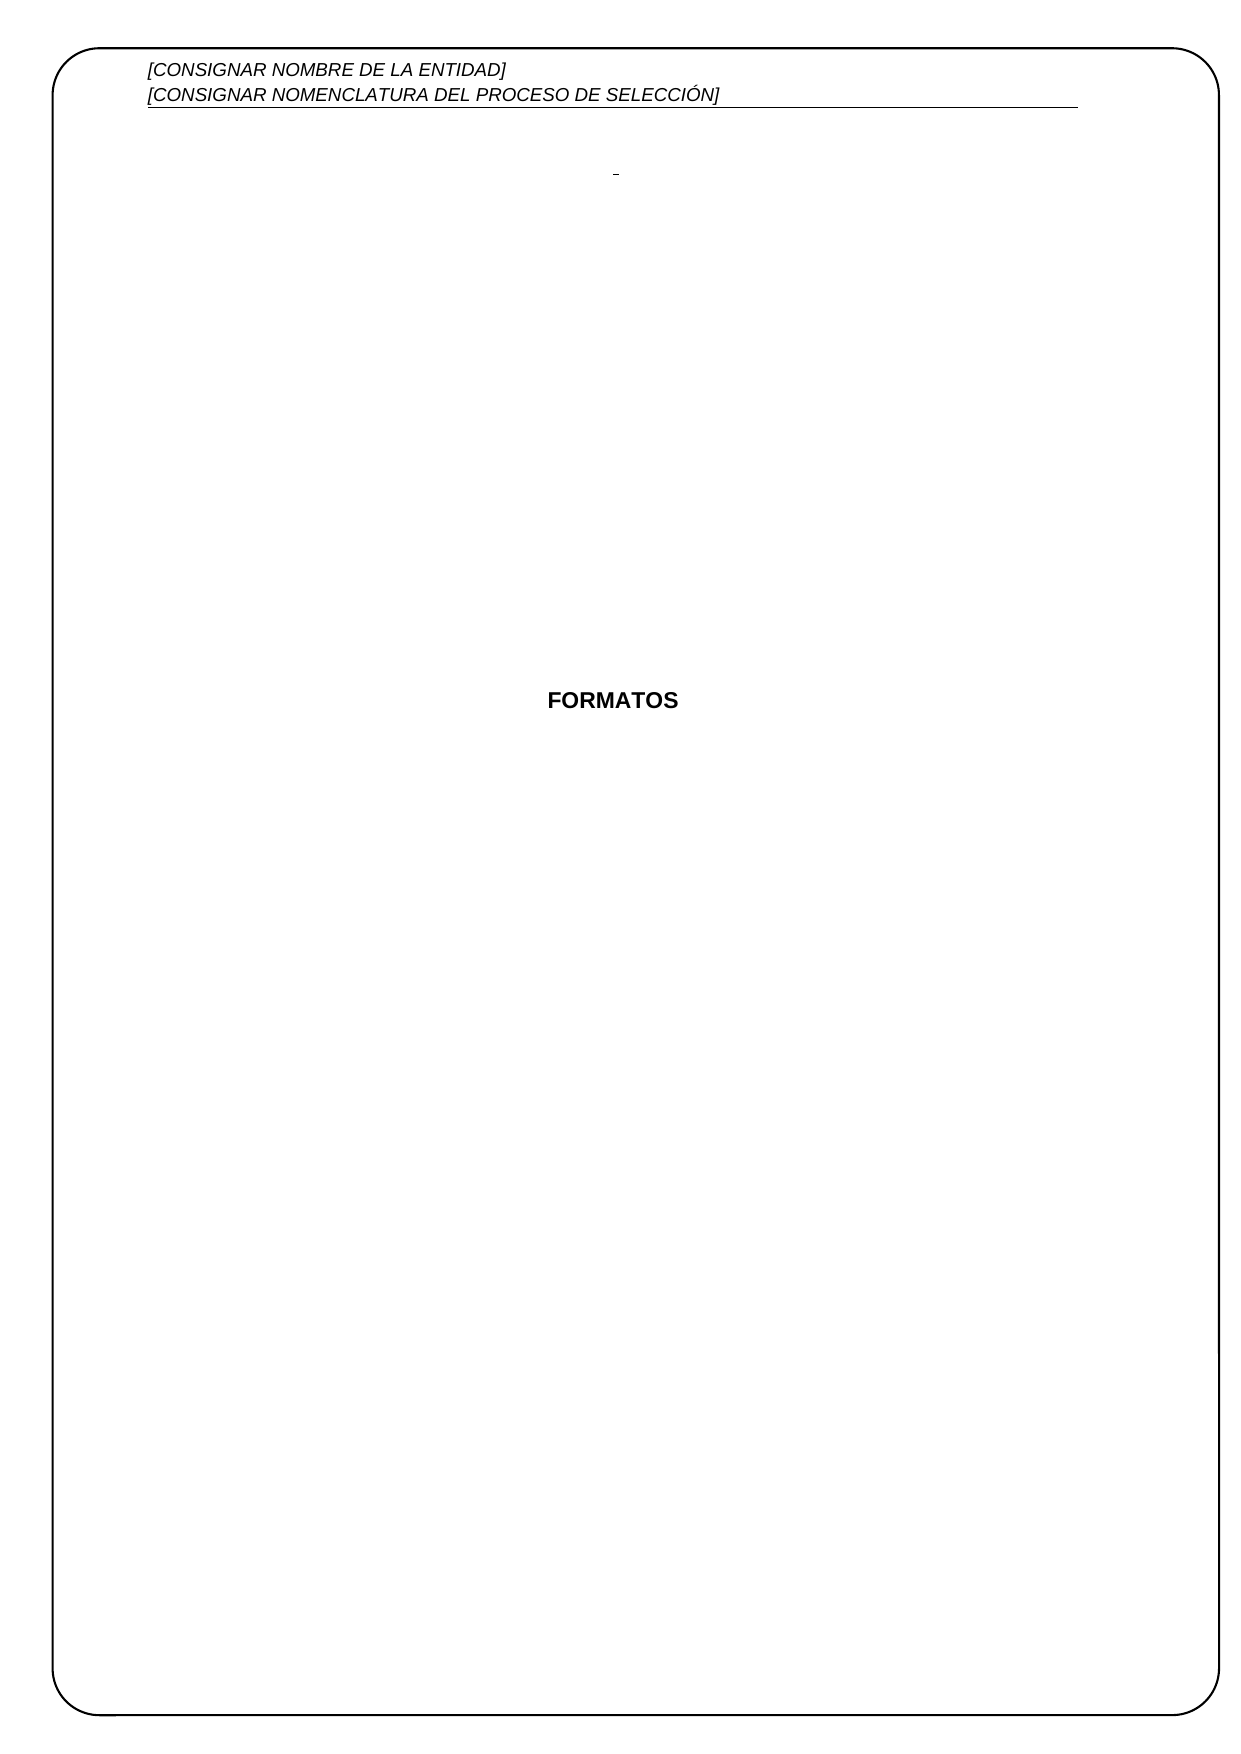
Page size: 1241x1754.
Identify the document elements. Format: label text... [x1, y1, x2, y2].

text FORMATOS [148, 687, 1078, 713]
